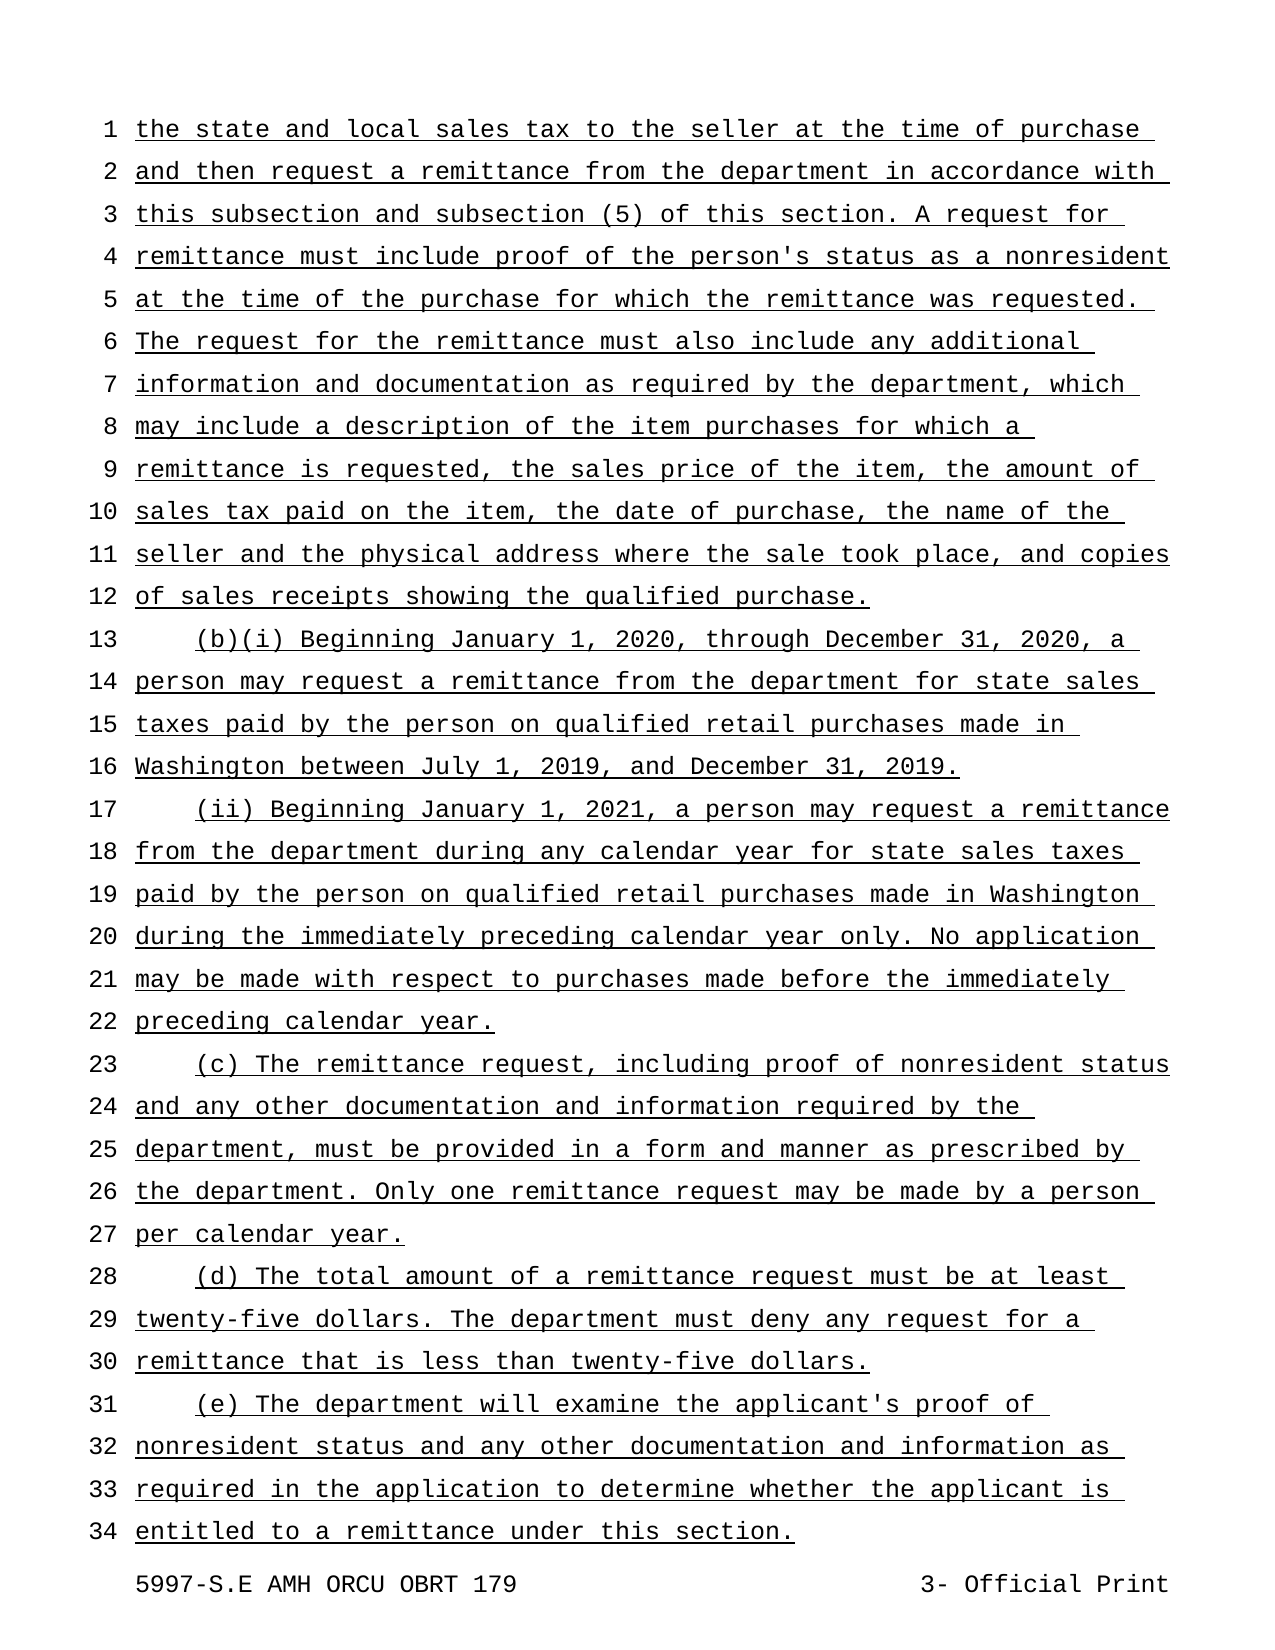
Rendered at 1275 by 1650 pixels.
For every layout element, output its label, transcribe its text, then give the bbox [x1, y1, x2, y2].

text (c) The remittance request, including proof of nonresident status and any other documentation and information required by the department, must be provided in a form and manner as prescribed by the department. Only one remittance request may be made by a person per calendar year. [135, 1038, 1170, 1251]
text (e) The department will examine the applicant's proof of nonresident status and any other documentation and information as required in the application to determine whether the applicant is entitled to a remittance under this section. [135, 1378, 1170, 1548]
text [135, 103, 1170, 182]
text (ii) Beginning January 1, 2021, a person may request a remittance from the department during any calendar year for state sales taxes paid by the person on qualified retail purchases made in Washington during the immediately preceding calendar year only. No application may be made with respect to purchases made before the immediately preceding calendar year. [135, 783, 1170, 1038]
text (d) The total amount of a remittance request must be at least twenty-five dollars. The department must deny any request for a remittance that is less than twenty-five dollars. [135, 1251, 1170, 1378]
text (b)(i) Beginning January 1, 2020, through December 31, 2020, a person may request a remittance from the department for state sales taxes paid by the person on qualified retail purchases made in Washington between July 1, 2019, and December 31, 2019. [135, 613, 1170, 783]
